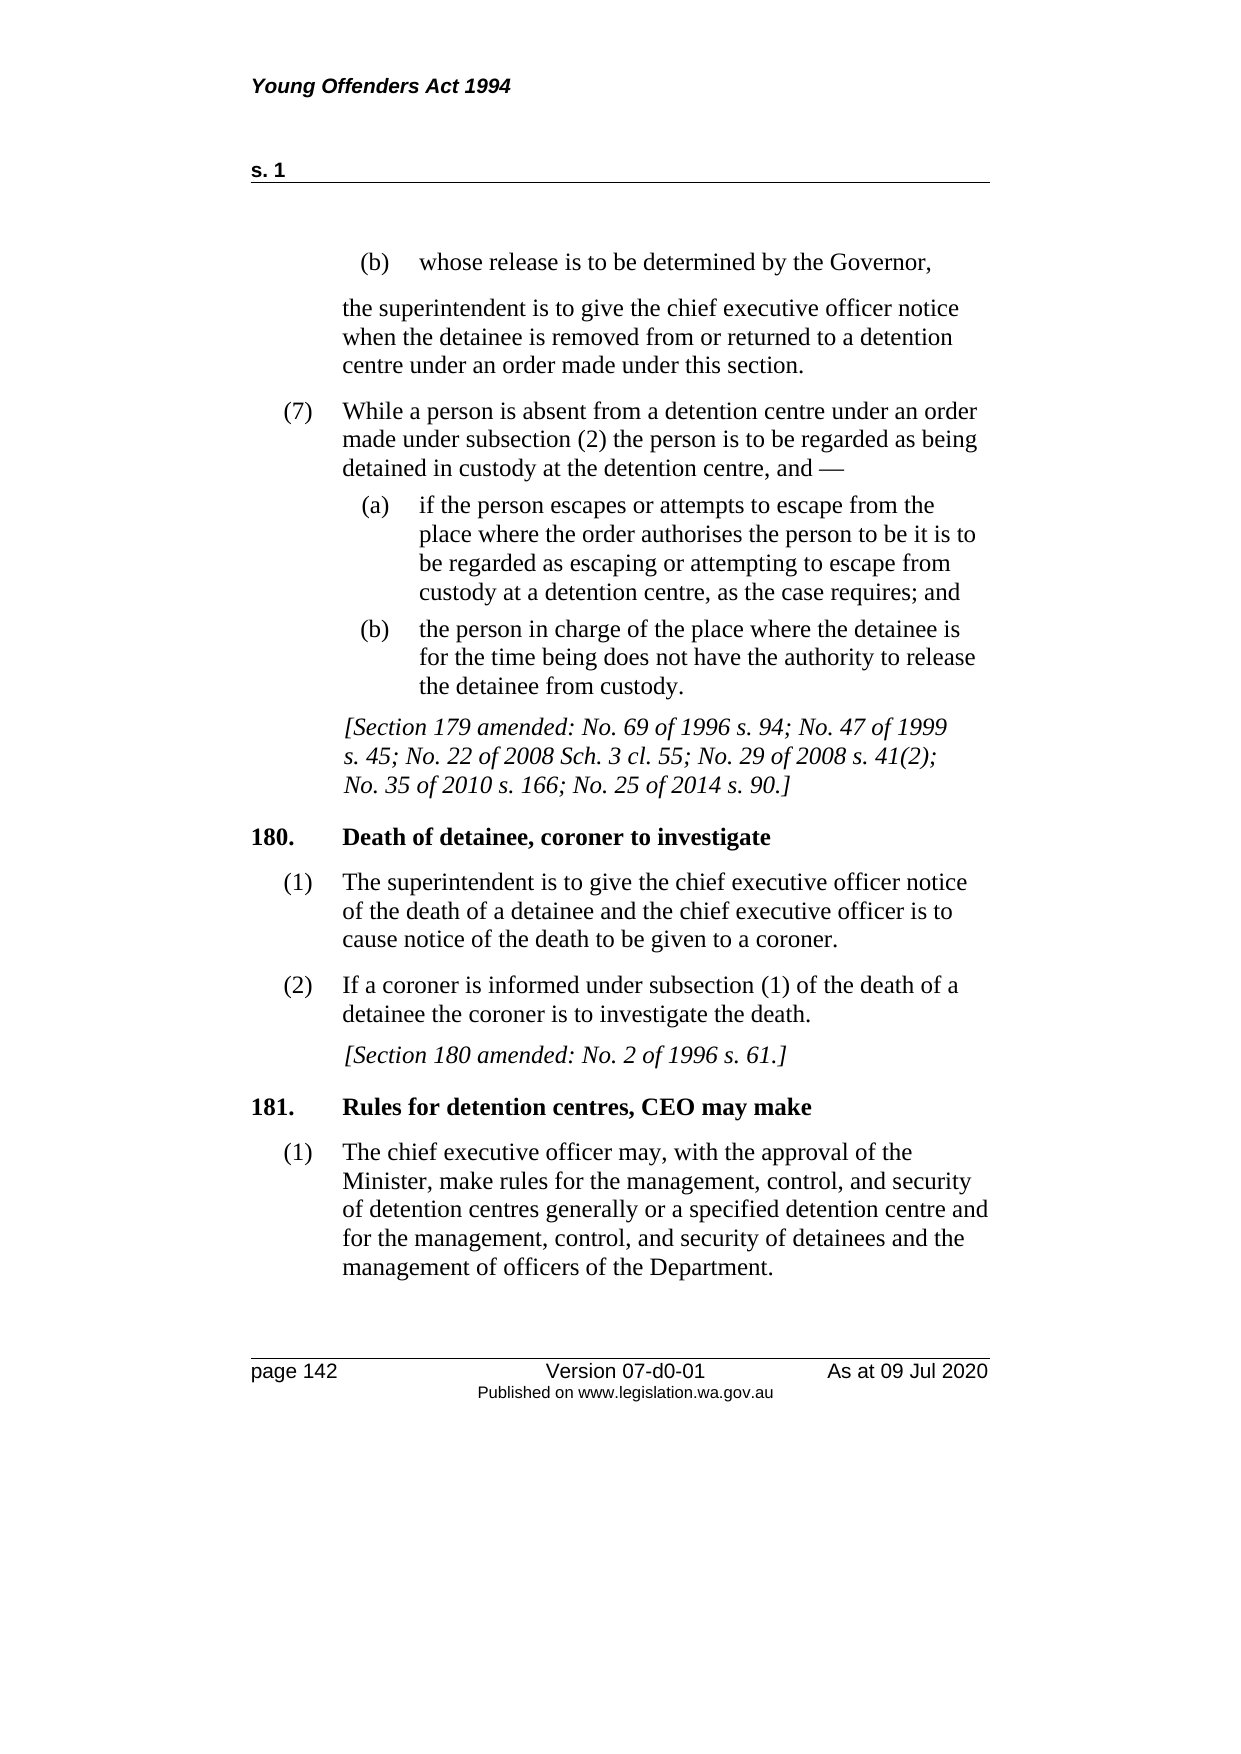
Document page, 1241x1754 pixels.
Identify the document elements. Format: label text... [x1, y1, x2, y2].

text (a) if the person escapes or attempts to escape from the place where the order authorises the person to be it is to be regarded as escaping or attempting to escape from custody at a detention centre, as the case requires; and [251, 490, 990, 605]
text (b) whose release is to be determined by the Governor, [251, 247, 990, 276]
subtitle 181. Rules for detention centres, CEO may make [251, 1092, 990, 1120]
text (b) the person in charge of the place where the detainee is for the time being does not have the authority to release the detainee from custody. [251, 614, 990, 700]
text the superintendent is to give the chief executive officer notice when the detainee is removed from or returned to a detention centre under an order made under this section. [251, 293, 990, 379]
text [Section 180 amended: No. 2 of 1996 s. 61.] [251, 1040, 990, 1069]
text (1) The chief executive officer may, with the approval of the Minister, make rules for the management, control, and security of detention centres generally or a specified detention centre and for the management, control, and security of detainees and the management of officers of the Department. [251, 1137, 990, 1281]
text [Section 179 amended: No. 69 of 1996 s. 94; No. 47 of 1999 s. 45; No. 22 of 2008 Sch. 3 cl. 55; No. 29 of 2008 s. 41(2); No. 35 of 2010 s. 166; No. 25 of 2014 s. 90.] [251, 712, 990, 799]
text (1) The superintendent is to give the chief executive officer notice of the death of a detainee and the chief executive officer is to cause notice of the death to be given to a coroner. [251, 867, 990, 953]
subtitle 180. Death of detainee, coroner to investigate [251, 822, 990, 850]
text (7) While a person is absent from a detention centre under an order made under subsection (2) the person is to be regarded as being detained in custody at the detention centre, and — [251, 396, 990, 482]
text (2) If a coroner is informed under subsection (1) of the death of a detainee the coroner is to investigate the death. [251, 970, 990, 1027]
